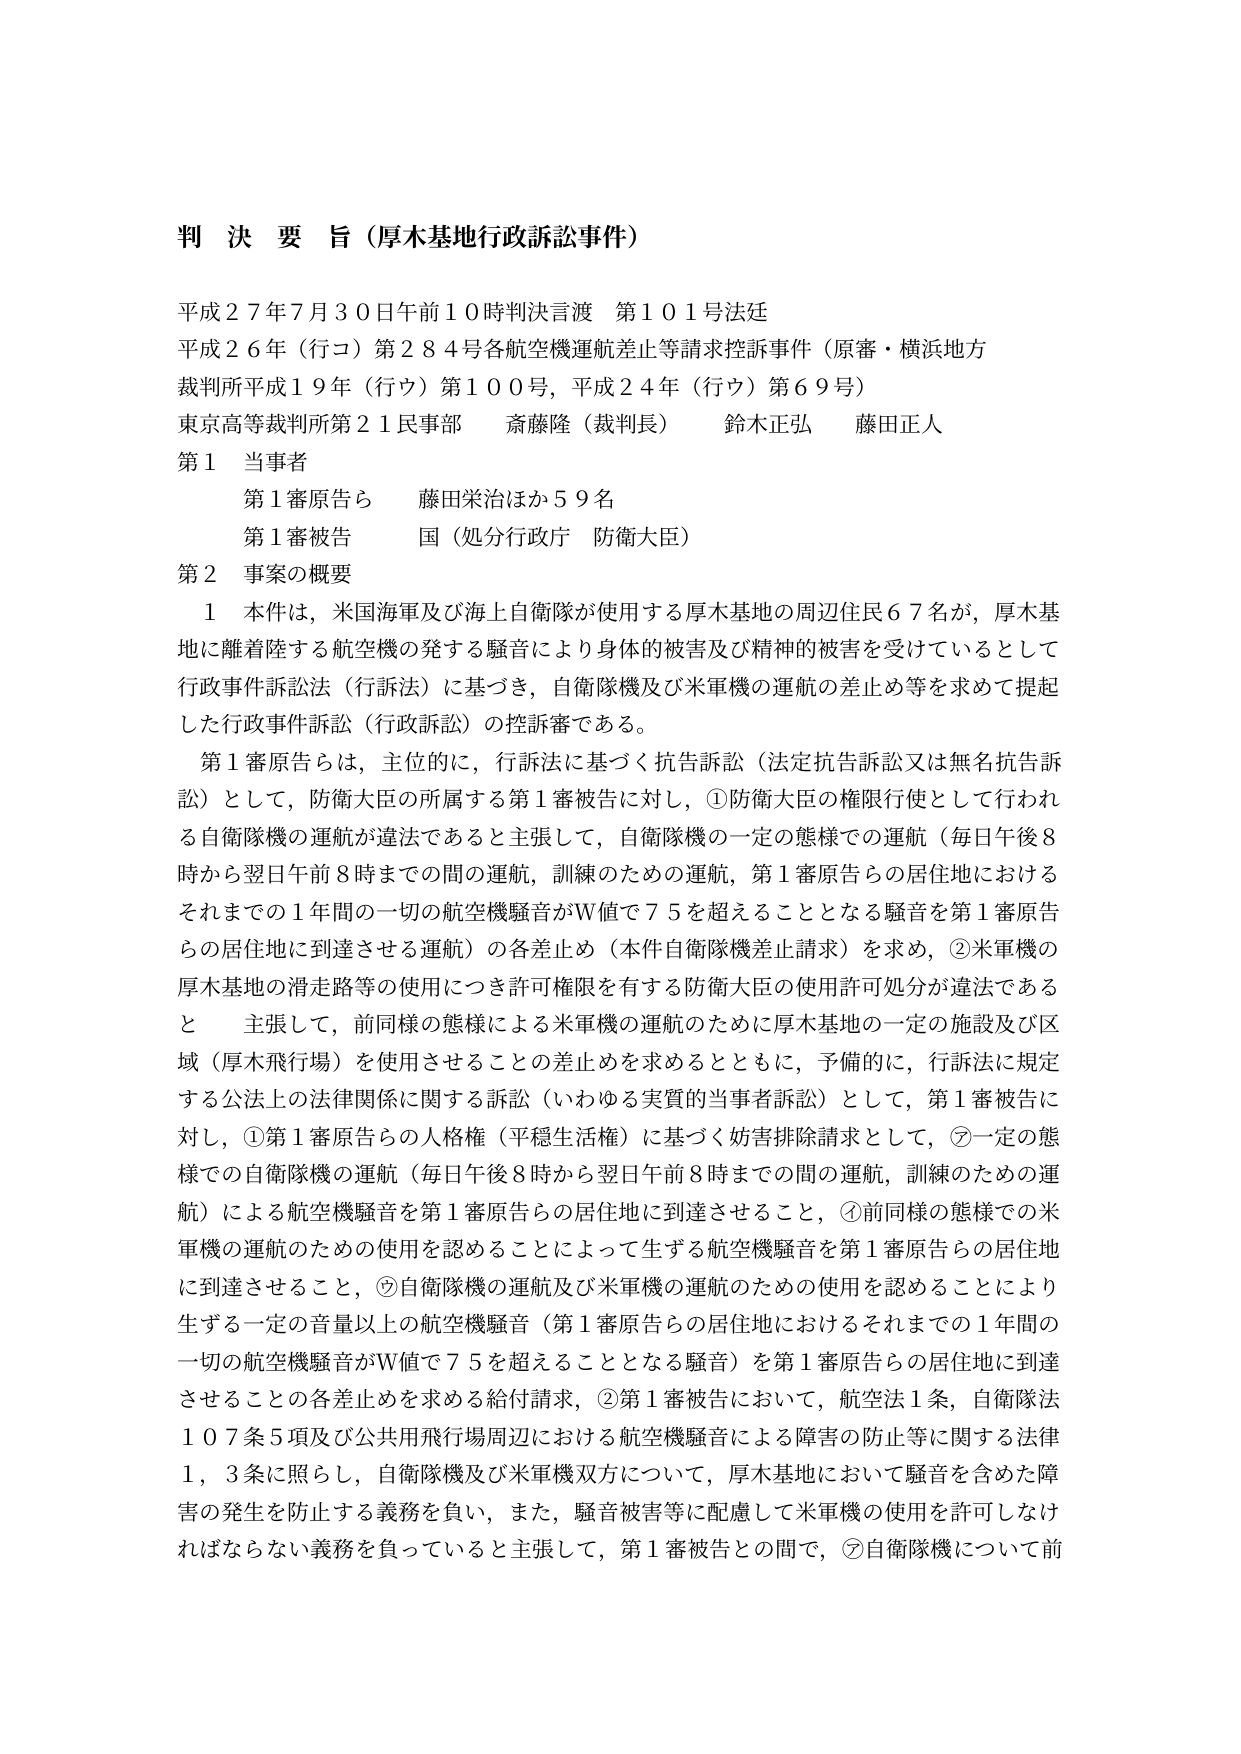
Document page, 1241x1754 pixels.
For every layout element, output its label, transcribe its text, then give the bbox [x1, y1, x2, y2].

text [177, 742, 1063, 1567]
text 第１審原告ら 藤田栄治ほか５９名 [177, 479, 1063, 517]
text 裁判所平成１９年（行ウ）第１００号，平成２４年（行ウ）第６９号） [177, 367, 1063, 404]
text 第２ 事案の概要 [177, 554, 1063, 592]
text 平成２６年（行コ）第２８４号各航空機運航差止等請求控訴事件（原審・横浜地方 [177, 329, 1063, 367]
text 判 決 要 旨（厚木基地行政訴訟事件） [177, 217, 1063, 254]
text 平成２７年７月３０日午前１０時判決言渡 第１０１号法廷 [177, 292, 1063, 329]
text 東京高等裁判所第２１民事部 斎藤隆（裁判長） 鈴木正弘 藤田正人 [177, 404, 1063, 442]
text 第１審被告 国（処分行政庁 防衛大臣） [177, 517, 1063, 554]
text １ 本件は，米国海軍及び海上自衛隊が使用する厚木基地の周辺住民６７名が，厚木基地に離着陸する航空機の発する騒音により身体的被害及び精神的被害を受けているとして行政事件訴訟法（行訴法）に基づき，自衛隊機及び米軍機の運航の差止め等を求めて提起した行政事件訴訟（行政訴訟）の控訴審である。 [177, 592, 1063, 742]
text 第１ 当事者 [177, 442, 1063, 479]
